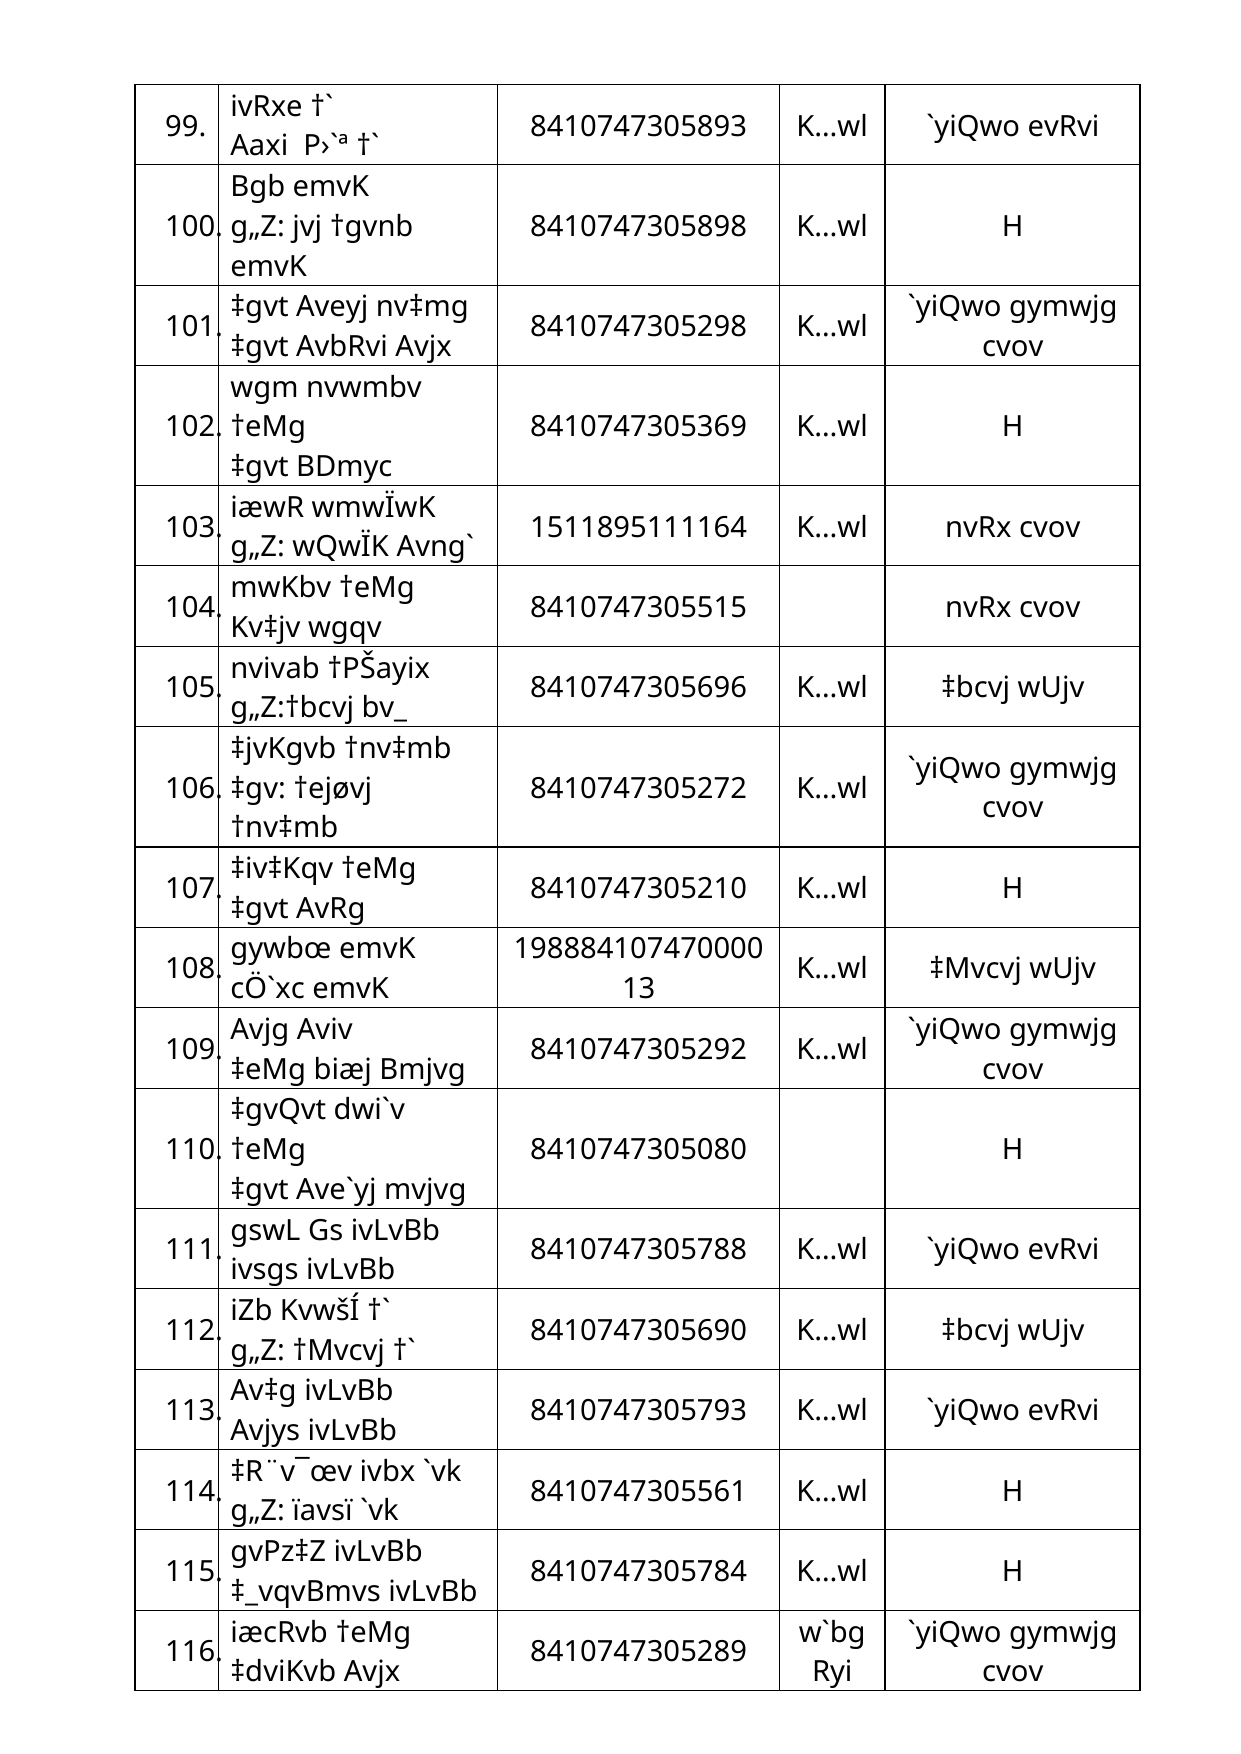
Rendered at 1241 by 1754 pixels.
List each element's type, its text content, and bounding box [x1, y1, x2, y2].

table_cell 8410747305893 [498, 85, 779, 164]
table_cell [780, 1089, 884, 1208]
table_cell K…wl [780, 928, 884, 1007]
table_cell K…wl [780, 848, 884, 927]
table_cell 8410747305292 [498, 1008, 779, 1088]
table_cell [136, 486, 218, 565]
table_cell iæcRvb †eMg ‡dviKvb Avjx [219, 1611, 497, 1690]
table_cell 8410747305272 [498, 727, 779, 846]
table_cell K…wl [780, 486, 884, 565]
table_cell `yiQwo gymwjg cvov [886, 286, 1139, 365]
table_cell [136, 1370, 218, 1449]
table_cell 8410747305369 [498, 366, 779, 485]
table_cell gywbœ emvK cÖ`xc emvK [219, 928, 497, 1007]
table_cell H [886, 1450, 1139, 1529]
table_cell ‡bcvj wUjv [886, 1289, 1139, 1368]
table_cell K…wl [780, 165, 884, 284]
table_cell K…wl [780, 85, 884, 164]
table_cell [136, 165, 218, 284]
table_cell 8410747305515 [498, 566, 779, 646]
table_cell 8410747305298 [498, 286, 779, 365]
table_cell nvivab †PŠayix g„Z:†bcvj bv_ [219, 647, 497, 726]
table_cell ‡gvQvt dwi`v †eMg ‡gvt Ave`yj mvjvg [219, 1089, 497, 1208]
table_cell H [886, 1530, 1139, 1610]
table_cell ‡Mvcvj wUjv [886, 928, 1139, 1007]
table_cell [136, 1450, 218, 1529]
table_cell 8410747305210 [498, 848, 779, 927]
table_cell H [886, 366, 1139, 485]
table_cell K…wl [780, 1530, 884, 1610]
table_cell K…wl [780, 366, 884, 485]
table_cell `yiQwo gymwjg cvov [886, 1611, 1139, 1690]
table_cell 19888410747000013 [498, 928, 779, 1007]
table_cell 8410747305696 [498, 647, 779, 726]
table_cell ‡R¨v¯œv ivbx `vk g„Z: ïavsï `vk [219, 1450, 497, 1529]
table_cell nvRx cvov [886, 486, 1139, 565]
table_cell ‡iv‡Kqv †eMg ‡gvt AvRg [219, 848, 497, 927]
table_cell nvRx cvov [886, 566, 1139, 646]
table_cell [136, 848, 218, 927]
table_cell [136, 1611, 218, 1690]
table_cell ivRxe †` Aaxi P›`ª †` [219, 85, 497, 164]
table_cell `yiQwo evRvi [886, 1209, 1139, 1288]
table_cell [136, 286, 218, 365]
table_cell [136, 647, 218, 726]
table_cell 8410747305793 [498, 1370, 779, 1449]
table_cell 8410747305080 [498, 1089, 779, 1208]
table_cell K…wl [780, 1450, 884, 1529]
table_cell [780, 566, 884, 646]
table_cell 8410747305561 [498, 1450, 779, 1529]
table_cell iæwR wmwÏwK g„Z: wQwÏK Avng` [219, 486, 497, 565]
table_cell wgm nvwmbv †eMg ‡gvt BDmyc [219, 366, 497, 485]
table_cell ‡jvKgvb †nv‡mb ‡gv: †ejøvj †nv‡mb [219, 727, 497, 846]
table_cell K…wl [780, 647, 884, 726]
table_cell [136, 1289, 218, 1368]
table_cell [136, 366, 218, 485]
table_cell [136, 566, 218, 646]
table_cell [136, 1089, 218, 1208]
table_cell 8410747305784 [498, 1530, 779, 1610]
table_cell [136, 727, 218, 846]
table_cell [136, 1209, 218, 1288]
table_cell K…wl [780, 727, 884, 846]
table_cell `yiQwo evRvi [886, 1370, 1139, 1449]
table_cell 8410747305788 [498, 1209, 779, 1288]
table_cell [136, 1008, 218, 1088]
table_cell gswL Gs ivLvBb ivsgs ivLvBb [219, 1209, 497, 1288]
table_cell K…wl [780, 1370, 884, 1449]
table_cell gvPz‡Z ivLvBb ‡_vqvBmvs ivLvBb [219, 1530, 497, 1610]
table_cell [136, 928, 218, 1007]
table_cell `yiQwo gymwjg cvov [886, 727, 1139, 846]
table_cell H [886, 848, 1139, 927]
table_cell K…wl [780, 1209, 884, 1288]
table_cell K…wl [780, 1289, 884, 1368]
table_cell `yiQwo evRvi [886, 85, 1139, 164]
table_cell 8410747305898 [498, 165, 779, 284]
table_cell 8410747305690 [498, 1289, 779, 1368]
table_cell 1511895111164 [498, 486, 779, 565]
table_cell ‡bcvj wUjv [886, 647, 1139, 726]
table_cell mwKbv †eMg Kv‡jv wgqv [219, 566, 497, 646]
table_cell `yiQwo gymwjg cvov [886, 1008, 1139, 1088]
table_cell K…wl [780, 1008, 884, 1088]
table_cell 8410747305289 [498, 1611, 779, 1690]
table_cell H [886, 165, 1139, 284]
table_cell [136, 1530, 218, 1610]
table_cell [136, 85, 218, 164]
table_cell ‡gvt Aveyj nv‡mg ‡gvt AvbRvi Avjx [219, 286, 497, 365]
table_cell iZb KvwšÍ †` g„Z: †Mvcvj †` [219, 1289, 497, 1368]
table_cell H [886, 1089, 1139, 1208]
table_cell w`bgRyi [780, 1611, 884, 1690]
table_cell Bgb emvK g„Z: jvj †gvnb emvK [219, 165, 497, 284]
table_cell Avjg Aviv ‡eMg biæj Bmjvg [219, 1008, 497, 1088]
table_cell Av‡g ivLvBb Avjys ivLvBb [219, 1370, 497, 1449]
table_cell K…wl [780, 286, 884, 365]
